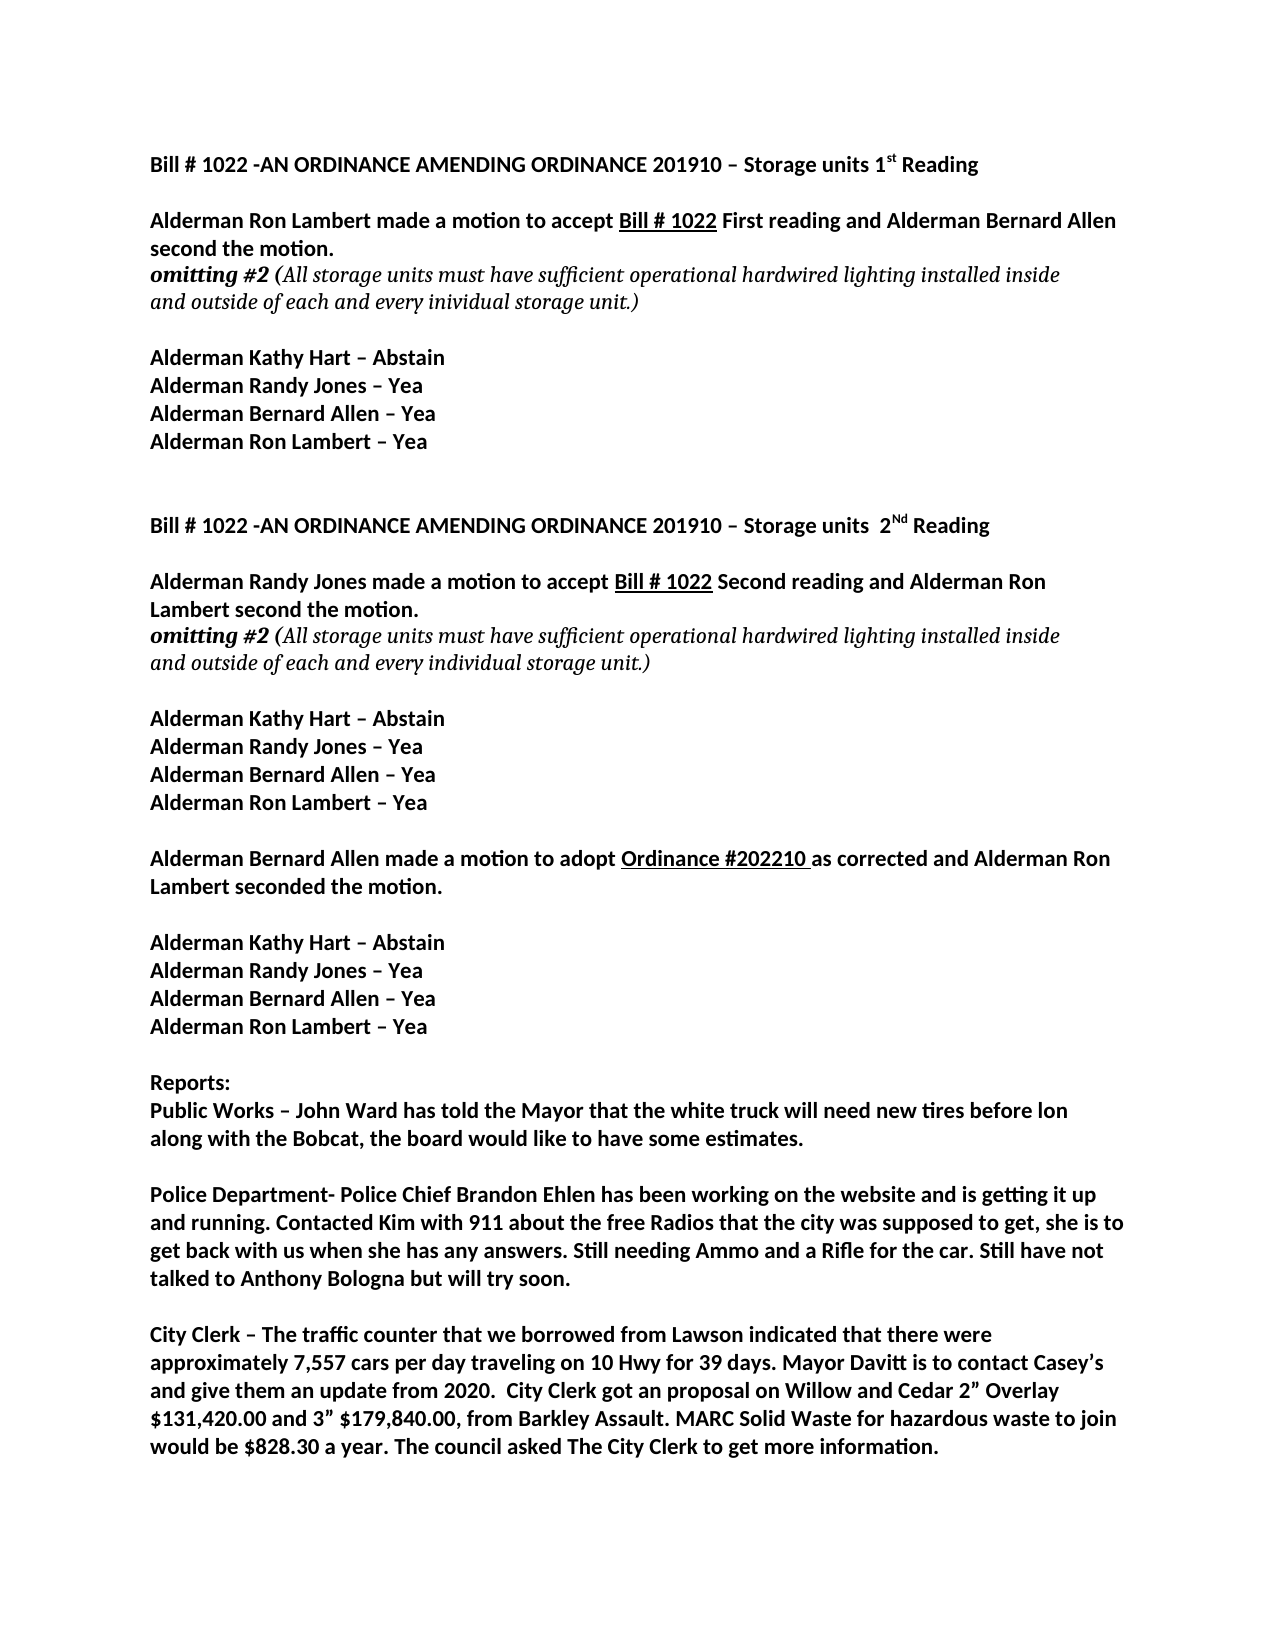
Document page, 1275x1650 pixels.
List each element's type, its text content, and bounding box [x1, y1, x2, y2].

text City Clerk – The traffic counter that we borrowed from Lawson indicated that there were approximately 7,557 cars per day traveling on 10 Hwy for 39 days. Mayor Davitt is to contact Casey’s and give them an update from 2020. City Clerk got an proposal on Willow and Cedar 2” Overlay $131,420.00 and 3” $179,840.00, from Barkley Assault. MARC Solid Waste for hazardous waste to join would be $828.30 a year. The council asked The City Clerk to get more information. [150, 1320, 1125, 1460]
text Lambert second the motion. [150, 595, 1125, 623]
text Alderman Kathy Hart – Abstain [150, 704, 1125, 732]
text Alderman Bernard Allen – Yea [150, 984, 1125, 1012]
text Alderman Ron Lambert – Yea [150, 427, 1125, 455]
text Alderman Ron Lambert – Yea [150, 788, 1125, 816]
text Alderman Randy Jones – Yea [150, 371, 1125, 399]
text Alderman Bernard Allen – Yea [150, 399, 1125, 427]
text Alderman Kathy Hart – Abstain [150, 928, 1125, 956]
text Police Department- Police Chief Brandon Ehlen has been working on the website and is getting it up and running. Contacted Kim with 911 about the free Radios that the city was supposed to get, she is to get back with us when she has any answers. Still needing Ammo and a Rifle for the car. Still have not talked to Anthony Bologna but will try soon. [150, 1180, 1125, 1292]
text Public Works – John Ward has told the Mayor that the white truck will need new tires before lon along with the Bobcat, the board would like to have some estimates. [150, 1096, 1125, 1152]
text and outside of each and every individual storage unit.) [150, 649, 1125, 676]
text second the motion. [150, 234, 1125, 262]
text Alderman Kathy Hart – Abstain [150, 343, 1125, 371]
text Alderman Bernard Allen made a motion to adopt Ordinance #202210 as corrected and Alderman Ron Lambert seconded the motion. [150, 844, 1125, 900]
text Bill # 1022 -AN ORDINANCE AMENDING ORDINANCE 201910 – Storage units 1st Reading [150, 150, 1125, 178]
text Alderman Randy Jones made a motion to accept Bill # 1022 Second reading and Alderman Ron [150, 567, 1125, 595]
text Bill # 1022 -AN ORDINANCE AMENDING ORDINANCE 201910 – Storage units 2Nd Reading [150, 511, 1125, 539]
text Alderman Ron Lambert – Yea [150, 1012, 1125, 1040]
text Alderman Randy Jones – Yea [150, 732, 1125, 760]
text and outside of each and every inividual storage unit.) [150, 288, 1125, 315]
text Alderman Bernard Allen – Yea [150, 760, 1125, 788]
text Alderman Randy Jones – Yea [150, 956, 1125, 984]
text Alderman Ron Lambert made a motion to accept Bill # 1022 First reading and Alderman Bernard Allen [150, 206, 1125, 234]
text omitting #2 (All storage units must have sufficient operational hardwired lighting installed inside [150, 623, 1125, 649]
text Reports: [150, 1068, 1125, 1096]
text omitting #2 (All storage units must have sufficient operational hardwired lighting installed inside [150, 262, 1125, 288]
